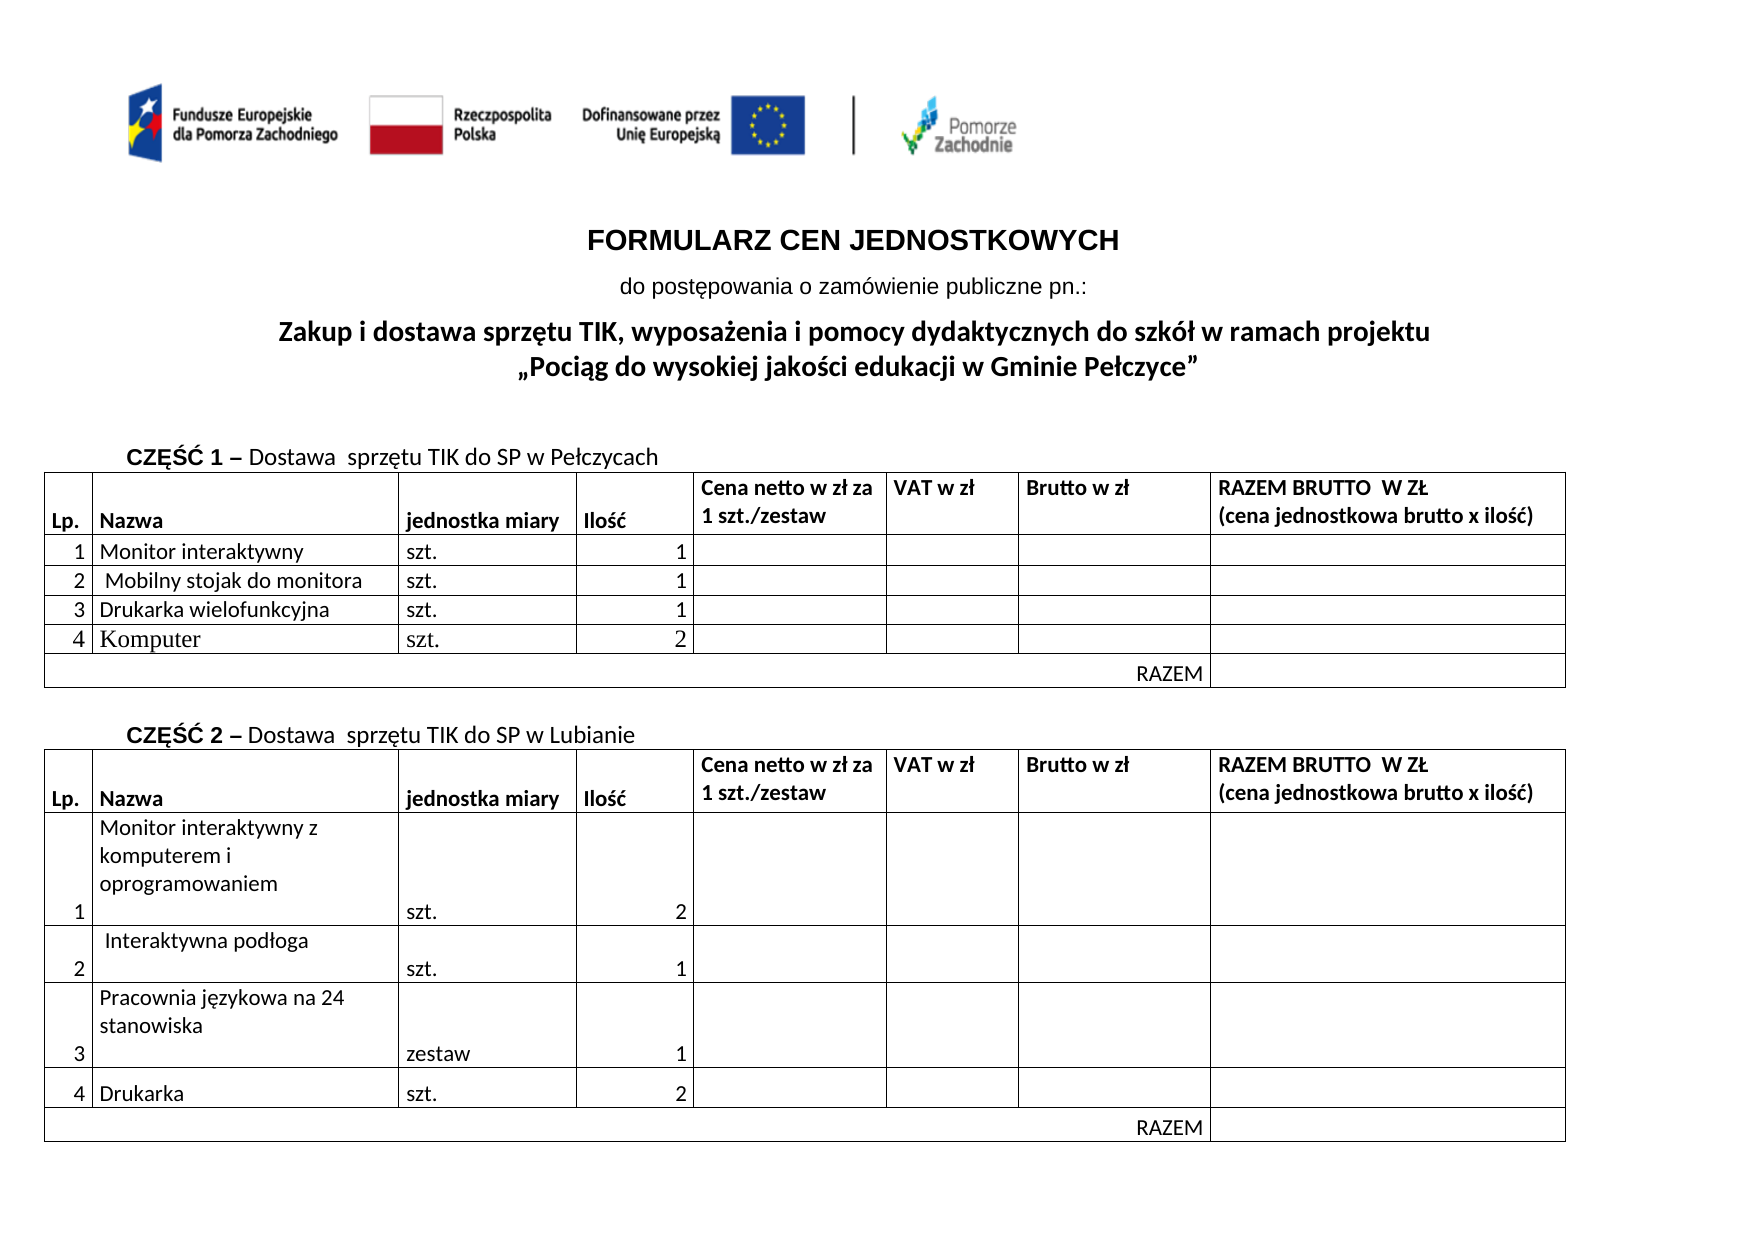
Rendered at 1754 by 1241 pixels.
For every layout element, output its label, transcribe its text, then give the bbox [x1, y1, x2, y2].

table_cell 1 [577, 926, 693, 982]
table_cell szt. [399, 813, 576, 925]
table_cell [887, 625, 1018, 653]
table_cell 4 [45, 1068, 92, 1107]
table_cell [887, 535, 1018, 565]
table_cell szt. [399, 596, 576, 623]
table_header Brutto w zł [1019, 750, 1210, 812]
table_cell [694, 1068, 886, 1107]
table_cell 1 [577, 535, 693, 565]
table_cell [694, 983, 886, 1067]
table_cell [1211, 625, 1565, 653]
table_cell [1211, 566, 1565, 594]
table_cell szt. [399, 926, 576, 982]
table_header Ilość [577, 750, 693, 812]
table_cell [1019, 566, 1210, 594]
table_header Nazwa [93, 473, 398, 534]
table_cell 2 [577, 1068, 693, 1107]
table_cell Drukarka [93, 1068, 398, 1107]
table_cell RAZEM [45, 654, 1210, 687]
table_cell [1211, 813, 1565, 925]
table_header jednostka miary [399, 473, 576, 534]
table_cell 2 [577, 625, 693, 653]
table_cell [887, 1068, 1018, 1107]
table_header VAT w zł [887, 750, 1018, 812]
table_cell Komputer [93, 625, 398, 653]
table_cell [1019, 926, 1210, 982]
table_cell szt. [399, 625, 576, 653]
table_cell zestaw [399, 983, 576, 1067]
table_cell [887, 926, 1018, 982]
table_header RAZEM BRUTTO W ZŁ (cena jednostkowa brutto x ilość) [1211, 473, 1565, 534]
table_header Ilość [577, 473, 693, 534]
table_cell szt. [399, 566, 576, 594]
table_cell [1019, 625, 1210, 653]
table_cell 3 [45, 983, 92, 1067]
table_cell [887, 596, 1018, 623]
table_cell 2 [45, 926, 92, 982]
text Zakup i dostawa sprzętu TIK, wyposażenia i pomocy dydaktycznych do szkół w ramach projektu [89, 313, 1621, 348]
table_cell 2 [45, 566, 92, 594]
table_header jednostka miary [399, 750, 576, 812]
table_header RAZEM BRUTTO W ZŁ (cena jednostkowa brutto x ilość) [1211, 750, 1565, 812]
table_cell [1211, 926, 1565, 982]
table_cell 1 [45, 535, 92, 565]
table_cell Pracownia językowa na 24 stanowiska [93, 983, 398, 1067]
table_cell [1019, 596, 1210, 623]
text CZĘŚĆ 2 – Dostawa sprzętu TIK do SP w Lubianie [126, 719, 1621, 749]
table_cell Interaktywna podłoga [93, 926, 398, 982]
table_cell [694, 535, 886, 565]
table_cell [1211, 1068, 1565, 1107]
table_cell [1211, 535, 1565, 565]
table_cell [694, 926, 886, 982]
table_cell 1 [577, 596, 693, 623]
table_cell Monitor interaktywny z komputerem i oprogramowaniem [93, 813, 398, 925]
table_cell Mobilny stojak do monitora [93, 566, 398, 594]
table_cell RAZEM [45, 1108, 1210, 1141]
table_cell Drukarka wielofunkcyjna [93, 596, 398, 623]
table_cell 4 [45, 625, 92, 653]
table_header Brutto w zł [1019, 473, 1210, 534]
table_cell [1019, 1068, 1210, 1107]
table_cell 1 [577, 983, 693, 1067]
table_cell [694, 625, 886, 653]
table_header Cena netto w zł za 1 szt./zestaw [694, 750, 886, 812]
table_cell [1019, 813, 1210, 925]
table_cell 2 [577, 813, 693, 925]
table_header Nazwa [93, 750, 398, 812]
table_cell [887, 566, 1018, 594]
table_cell [1211, 983, 1565, 1067]
table_cell 1 [577, 566, 693, 594]
text CZĘŚĆ 1 – Dostawa sprzętu TIK do SP w Pełczycach [126, 441, 1621, 472]
table_cell [694, 596, 886, 623]
table_cell [694, 566, 886, 594]
table_cell [1211, 1108, 1565, 1141]
table_cell 3 [45, 596, 92, 623]
table_cell [887, 813, 1018, 925]
table_cell 1 [45, 813, 92, 925]
table_cell [1211, 596, 1565, 623]
subtitle FORMULARZ CEN JEDNOSTKOWYCH [89, 223, 1618, 256]
text do postępowania o zamówienie publiczne pn.: [89, 273, 1618, 299]
table_header Lp. [45, 473, 92, 534]
table_cell [1211, 654, 1565, 687]
text „Pociąg do wysokiej jakości edukacji w Gminie Pełczyce” [89, 348, 1621, 384]
table_cell [887, 983, 1018, 1067]
table_cell Monitor interaktywny [93, 535, 398, 565]
table_header VAT w zł [887, 473, 1018, 534]
table_cell [1019, 535, 1210, 565]
table_cell szt. [399, 1068, 576, 1107]
table_header Lp. [45, 750, 92, 812]
table_cell [1019, 983, 1210, 1067]
picture [88, 59, 1046, 187]
table_cell [694, 813, 886, 925]
table_header Cena netto w zł za 1 szt./zestaw [694, 473, 886, 534]
table_cell szt. [399, 535, 576, 565]
